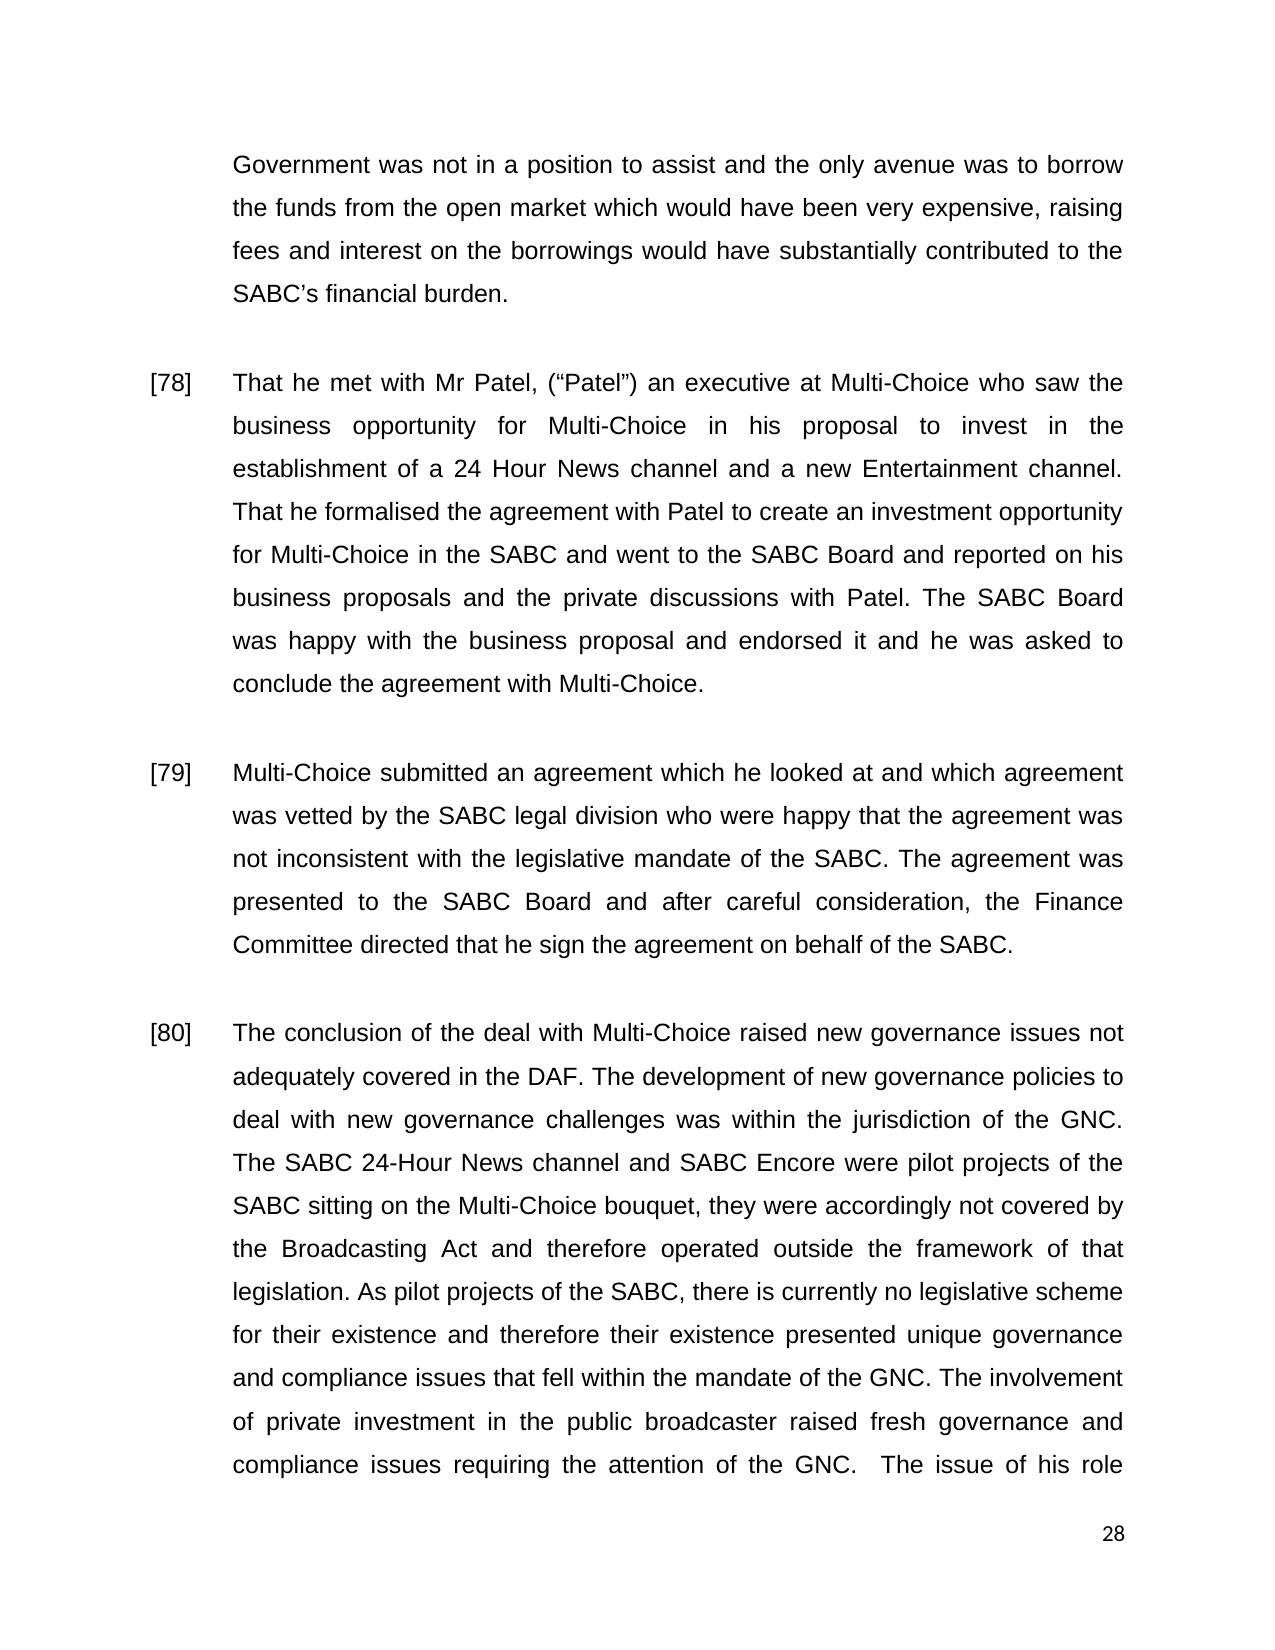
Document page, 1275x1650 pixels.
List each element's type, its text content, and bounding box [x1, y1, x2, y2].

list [150, 150, 1125, 308]
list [150, 1018, 1125, 1478]
list That he met with Mr Patel, (“Patel”) an executive at Multi-Choice who saw the business opportunity for Multi-Choice in his proposal to invest in the establishment of a 24 Hour News channel and a new Entertainment channel. That he formalised the agreement with Patel to create an investment opportunity for Multi-Choice in the SABC and went to the SABC Board and reported on his business proposals and the private discussions with Patel. The SABC Board was happy with the business proposal and endorsed it and he was asked to conclude the agreement with Multi-Choice. [150, 368, 1125, 698]
list Multi-Choice submitted an agreement which he looked at and which agreement was vetted by the SABC legal division who were happy that the agreement was not inconsistent with the legislative mandate of the SABC. The agreement was presented to the SABC Board and after careful consideration, the Finance Committee directed that he sign the agreement on behalf of the SABC. [150, 758, 1125, 959]
